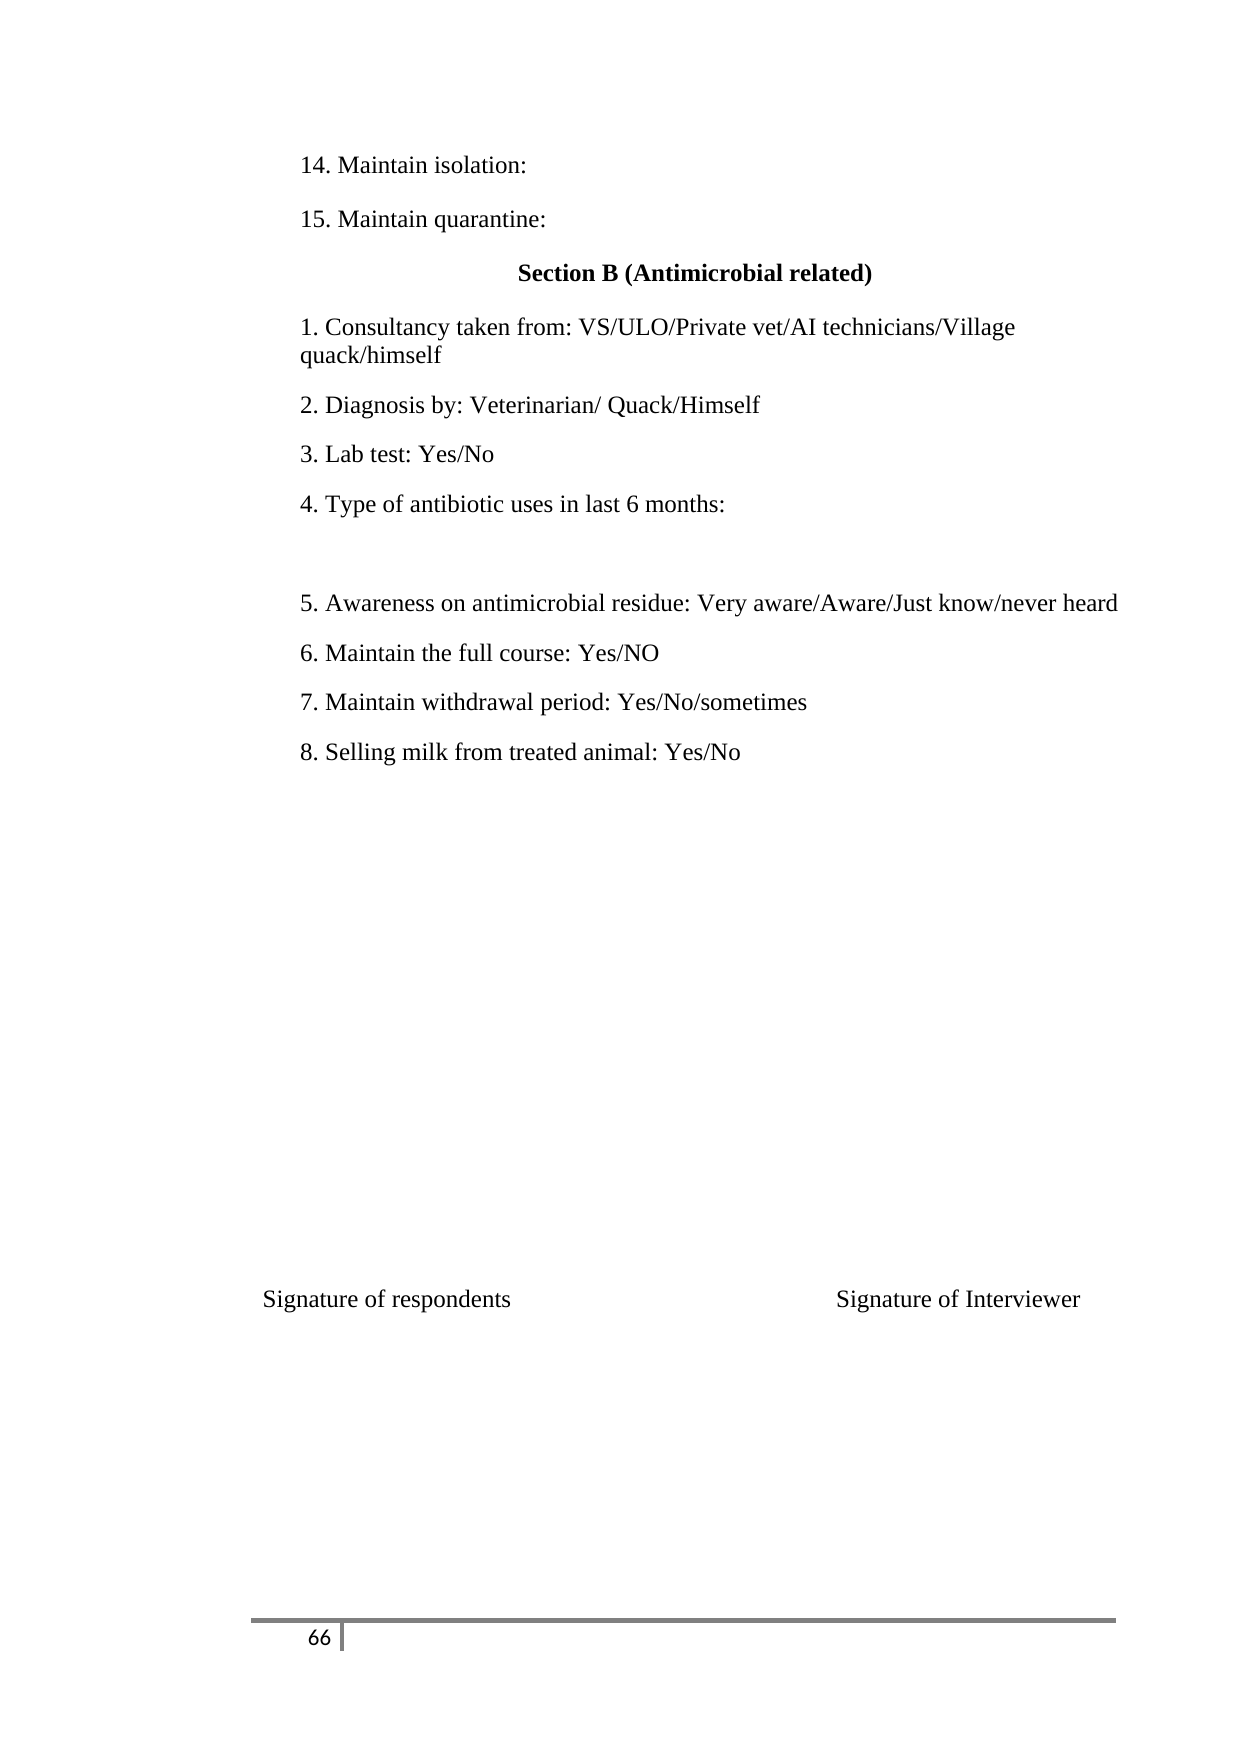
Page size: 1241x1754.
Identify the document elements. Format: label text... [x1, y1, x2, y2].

text 6. Maintain the full course: Yes/NO [300, 638, 1128, 667]
text 3. Lab test: Yes/No [300, 439, 1128, 468]
text 5. Awareness on antimicrobial residue: Very aware/Aware/Just know/never heard [300, 588, 1128, 617]
text 4. Type of antibiotic uses in last 6 months: [300, 489, 1128, 518]
text Signature of respondents Signature of Interviewer [262, 1284, 1128, 1313]
text 2. Diagnosis by: Veterinarian/ Quack/Himself [300, 390, 1128, 419]
text 1. Consultancy taken from: VS/ULO/Private vet/AI technicians/Village quack/himself [300, 312, 1128, 369]
text 15. Maintain quarantine: [262, 204, 1128, 233]
text 7. Maintain withdrawal period: Yes/No/sometimes [300, 687, 1128, 716]
text 14. Maintain isolation: [262, 150, 1128, 179]
text 8. Selling milk from treated animal: Yes/No [300, 737, 1128, 766]
text Section B (Antimicrobial related) [262, 258, 1128, 286]
